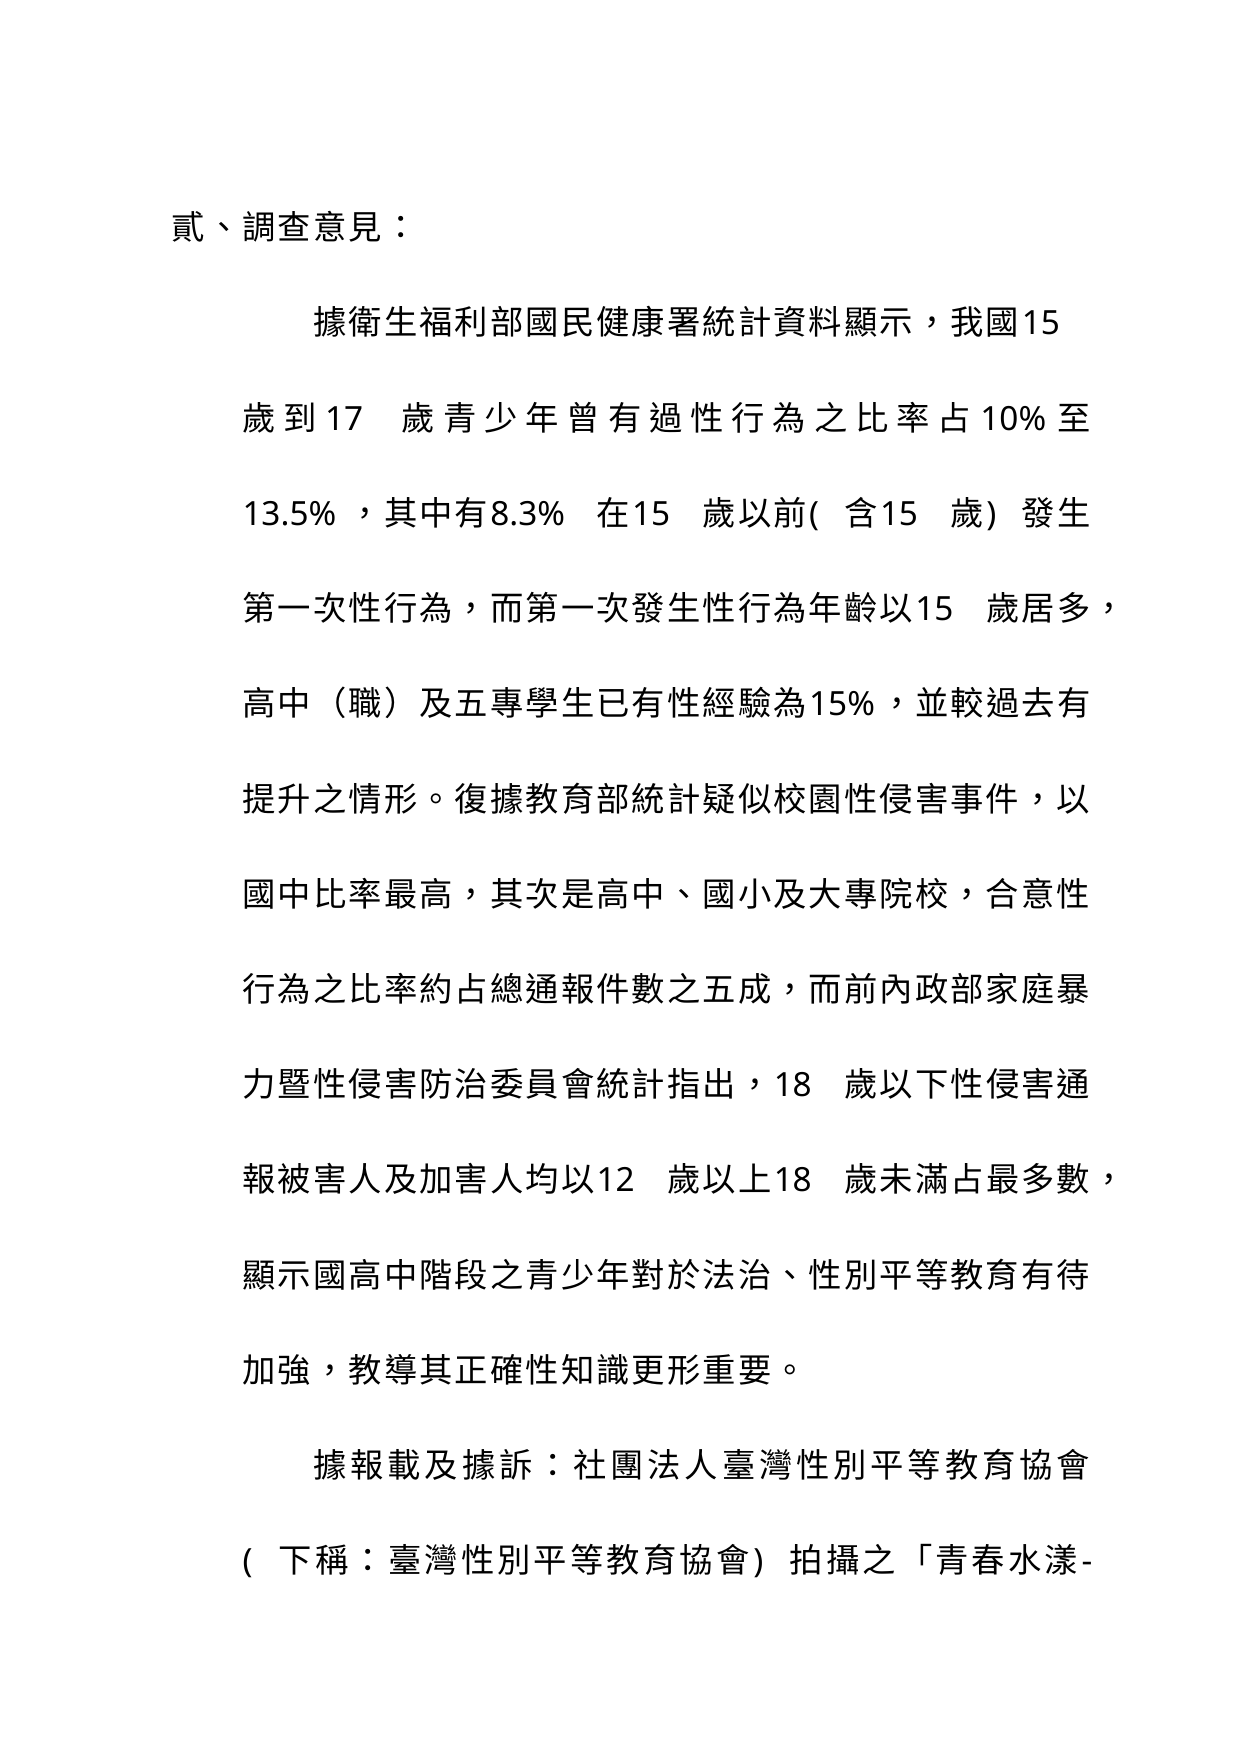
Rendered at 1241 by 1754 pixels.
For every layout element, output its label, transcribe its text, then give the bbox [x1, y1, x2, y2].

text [242, 1415, 1092, 1606]
subtitle 調查意見： [171, 178, 1092, 273]
text 據衛生福利部國民健康署統計資料顯示，我國15歲到17歲青少年曾有過性行為之比率占10%至13.5%，其中有8.3%在15歲以前(含15歲)發生第一次性行為，而第一次發生性行為年齡以15歲居多，高中（職）及五專學生已有性經驗為15%，並較過去有提升之情形。復據教育部統計疑似校園性侵害事件，以國中比率最高，其次是高中、國小及大專院校，合意性行為之比率約占總通報件數之五成，而前內政部家庭暴力暨性侵害防治委員會統計指出，18歲以下性侵害通報被害人及加害人均以12歲以上18歲未滿占最多數，顯示國高中階段之青少年對於法治、性別平等教育有待加強，教導其正確性知識更形重要。 [242, 273, 1092, 1415]
